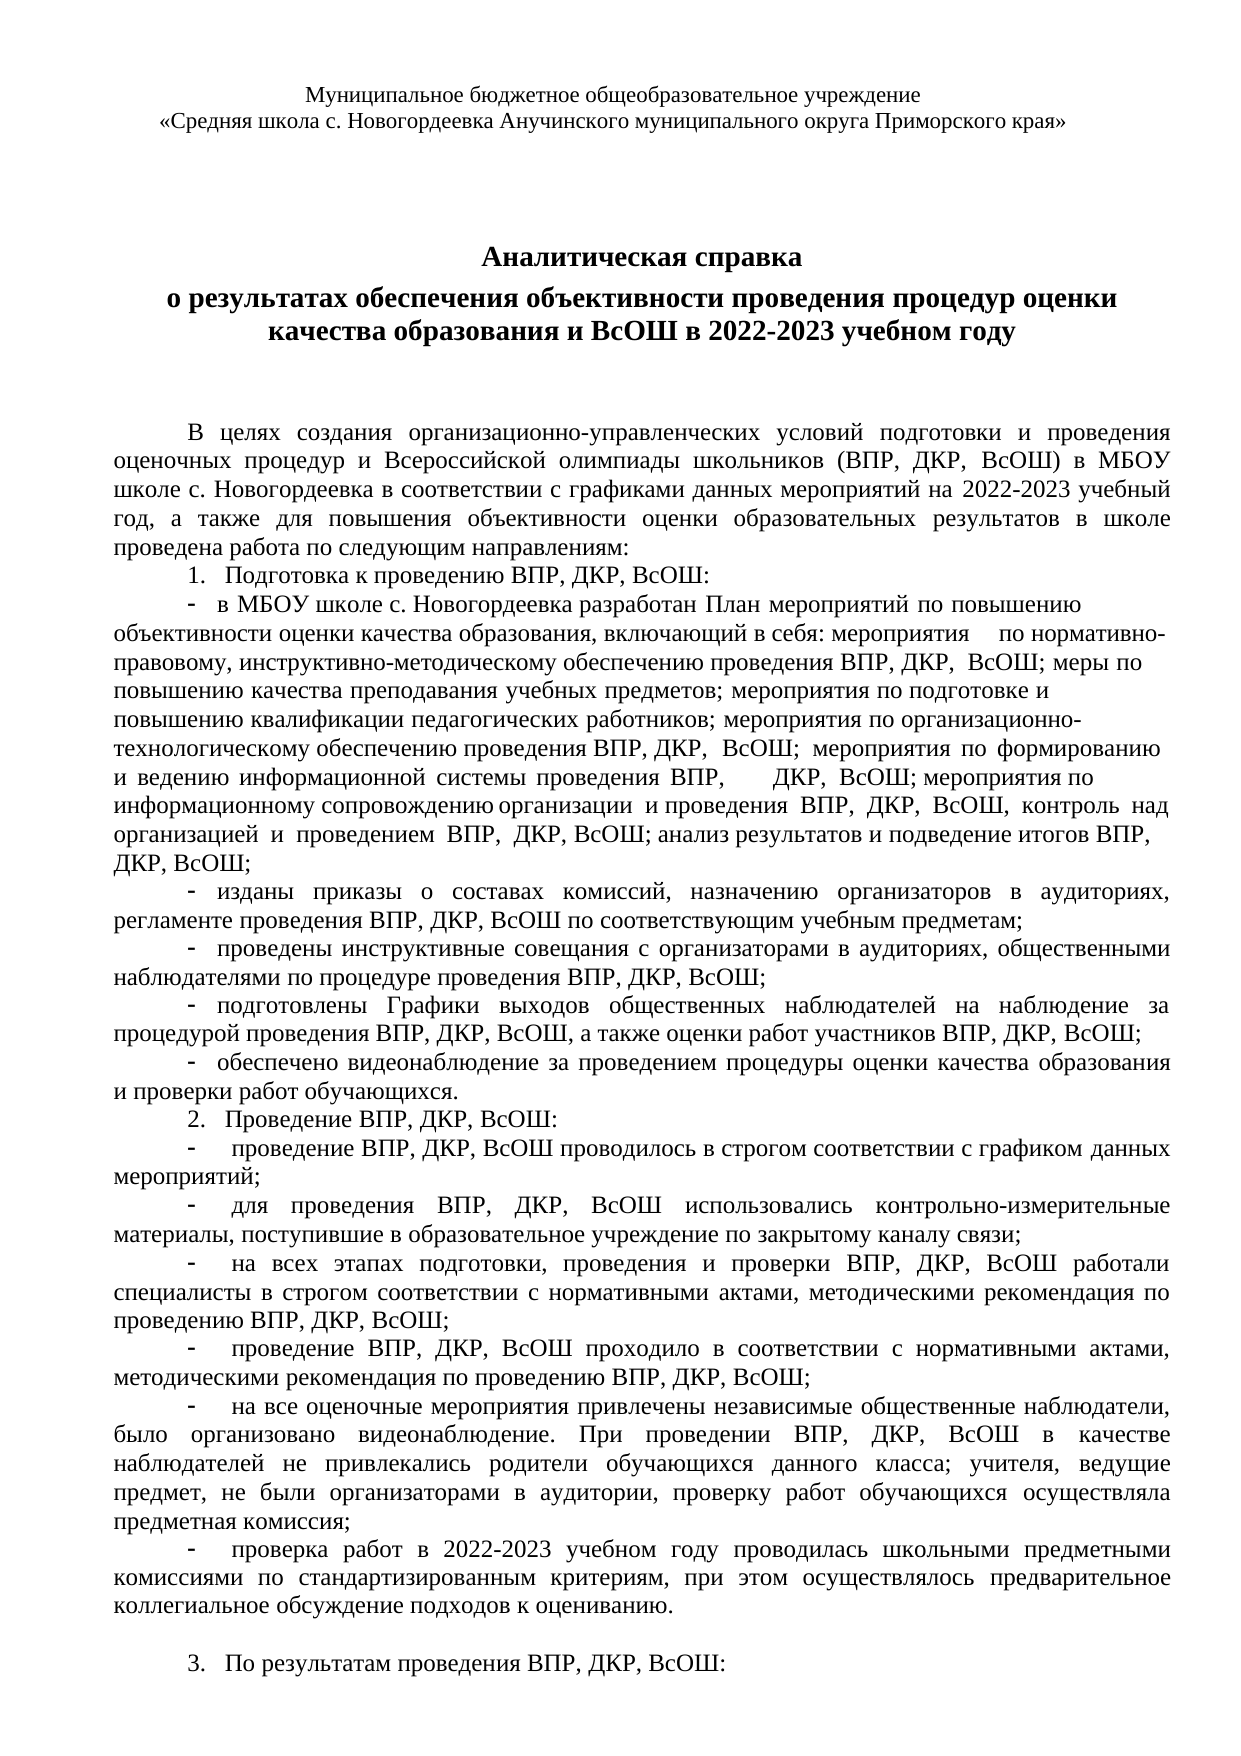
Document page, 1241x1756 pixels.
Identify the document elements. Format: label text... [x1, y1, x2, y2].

list проведены инструктивные совещания с организаторами в аудиториях, общественными наблюдателями по процедуре проведения ВПР, ДКР, ВсОШ; [113, 934, 1170, 991]
list на всех этапах подготовки, проведения и проверки ВПР, ДКР, ВсОШ работали специалисты в строгом соответствии с нормативными актами, методическими рекомендация по проведению ВПР, ДКР, ВсОШ; [113, 1248, 1170, 1334]
text Аналитическая справка [127, 239, 1156, 273]
text «Средняя школа с. Новогордеевка Анучинского муниципального округа Приморского края» [44, 108, 1182, 134]
text В целях создания организационно-управленческих условий подготовки и проведения оценочных процедур и Всероссийской олимпиады школьников (ВПР, ДКР, ВсОШ) в МБОУ школе с. Новогордеевка в соответствии с графиками данных мероприятий на 2022-2023 учебный год, а также для повышения объективности оценки образовательных результатов в школе проведена работа по следующим направлениям: [113, 417, 1171, 561]
list По результатам проведения ВПР, ДКР, ВсОШ: [187, 1648, 1182, 1677]
list изданы приказы о составах комиссий, назначению организаторов в аудиториях, регламенте проведения ВПР, ДКР, ВсОШ по соответствующим учебным предметам; [113, 877, 1170, 934]
list обеспечено видеонаблюдение за проведением процедуры оценки качества образования и проверки работ обучающихся. [113, 1048, 1171, 1104]
list проверка работ в 2022-2023 учебном году проводилась школьными предметными комиссиями по стандартизированным критериям, при этом осуществлялось предварительное коллегиальное обсуждение подходов к оцениванию. [113, 1535, 1171, 1619]
list проведение ВПР, ДКР, ВсОШ проходило в соответствии с нормативными актами, методическими рекомендация по проведению ВПР, ДКР, ВсОШ; [113, 1334, 1170, 1391]
list проведение ВПР, ДКР, ВсОШ проводилось в строгом соответствии с графиком данных мероприятий; [113, 1134, 1171, 1190]
text Муниципальное бюджетное общеобразовательное учреждение [44, 81, 1182, 108]
list для проведения ВПР, ДКР, ВсОШ использовались контрольно-измерительные материалы, поступившие в образовательное учреждение по закрытому каналу связи; [113, 1190, 1171, 1248]
list Подготовка к проведению ВПР, ДКР, ВсОШ: [187, 561, 1182, 589]
list Проведение ВПР, ДКР, ВсОШ: [187, 1104, 1182, 1133]
list подготовлены Графики выходов общественных наблюдателей на наблюдение за процедурой проведения ВПР, ДКР, ВсОШ, а также оценки работ участников ВПР, ДКР, ВсОШ; [113, 991, 1170, 1047]
list на все оценочные мероприятия привлечены независимые общественные наблюдатели, было организовано видеонаблюдение. При проведении ВПР, ДКР, ВсОШ в качестве наблюдателей не привлекались родители обучающихся данного класса; учителя, ведущие предмет, не были организаторами в аудитории, проверку работ обучающихся осуществляла предметная комиссия; [113, 1391, 1171, 1534]
list в МБОУ школе с. Новогордеевка разработан План мероприятий по повышению объективности оценки качества образования, включающий в себя: мероприятия по нормативно-правовому, инструктивно-методическому обеспечению проведения ВПР, ДКР, ВсОШ; меры по повышению качества преподавания учебных предметов; мероприятия по подготовке и повышению квалификации педагогических работников; мероприятия по организационно-технологическому обеспечению проведения ВПР, ДКР, ВсОШ; мероприятия по формированию и ведению информационной системы проведения ВПР, ДКР, ВсОШ; мероприятия по информационному сопровождению организации и проведения ВПР, ДКР, ВсОШ, контроль над организацией и проведением ВПР, ДКР, ВсОШ; анализ результатов и подведение итогов ВПР, ДКР, ВсОШ; [113, 589, 1171, 877]
text о результатах обеспечения объективности проведения процедур оценки качества образования и ВсОШ в 2022-2023 учебном году [127, 280, 1156, 347]
